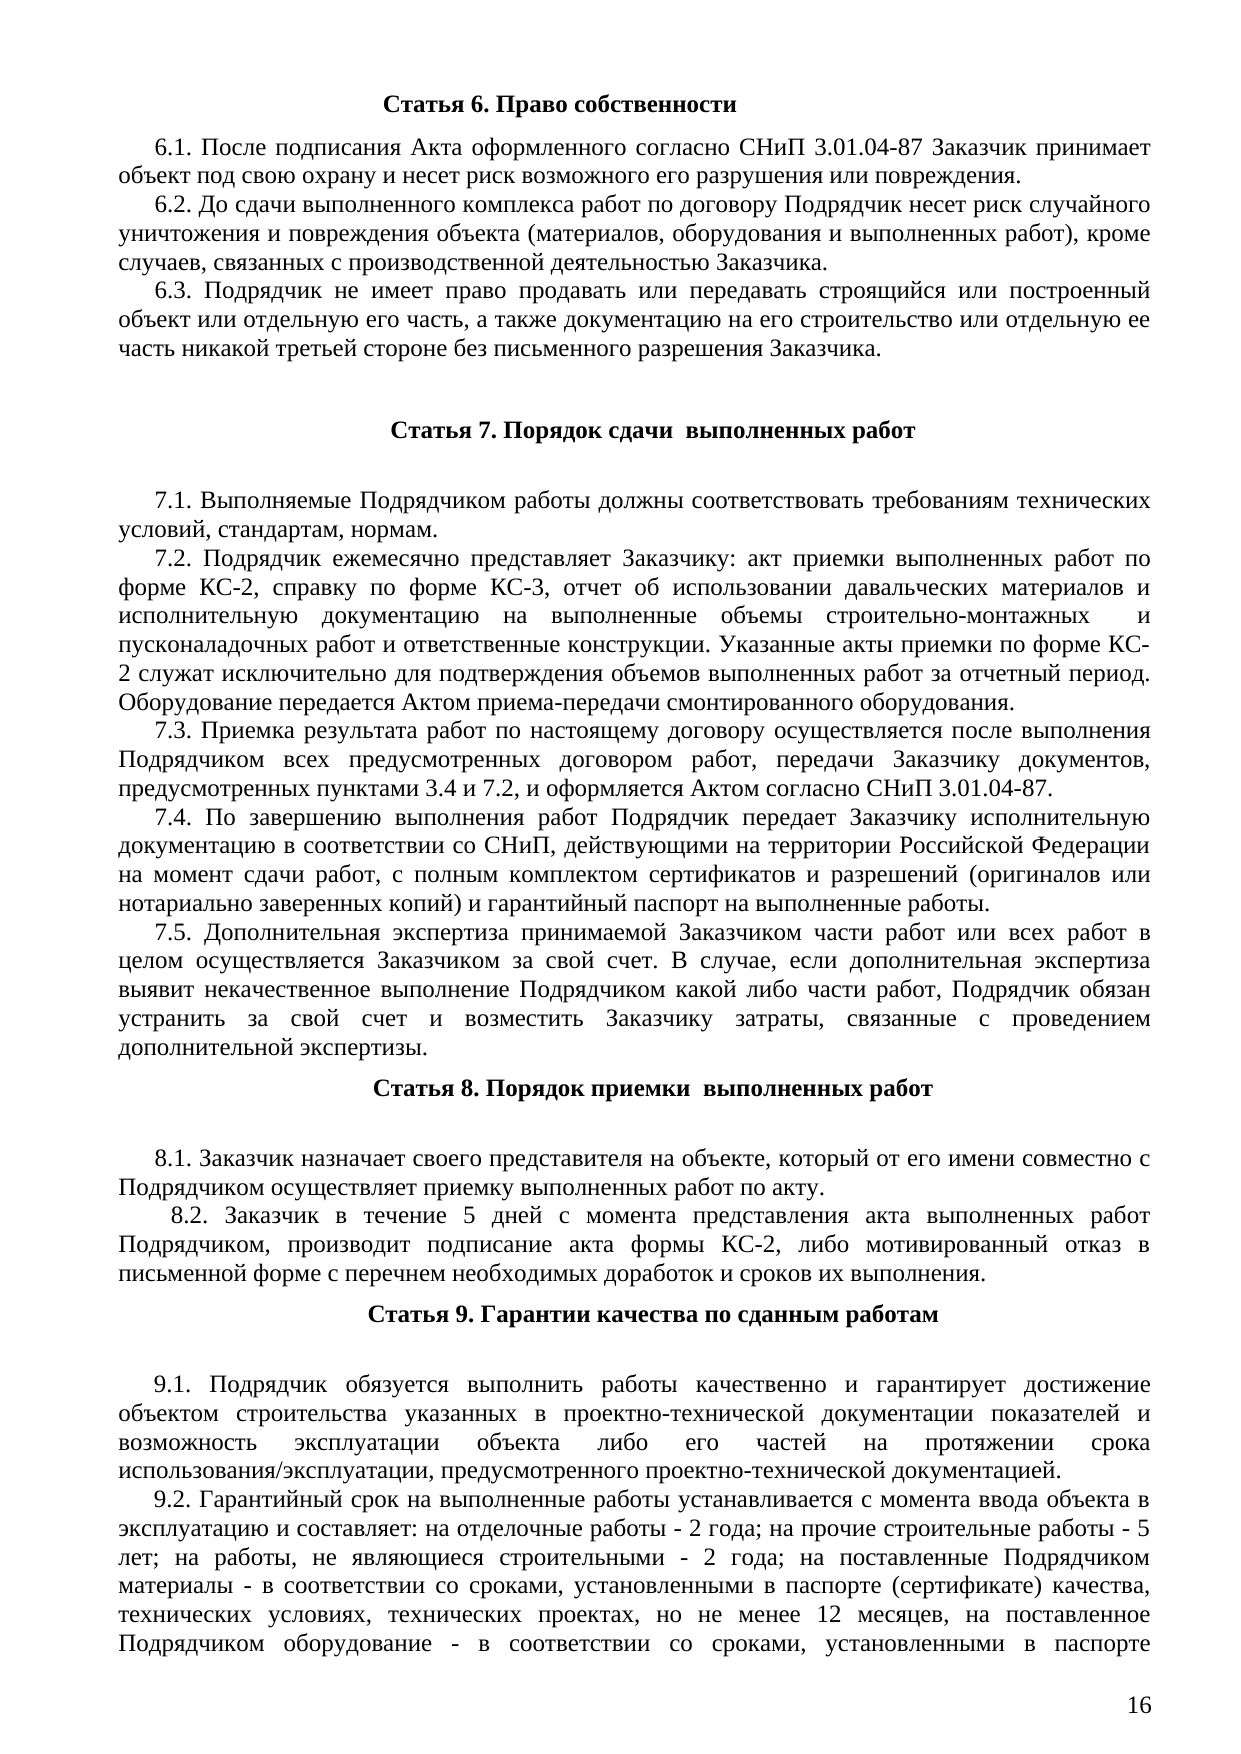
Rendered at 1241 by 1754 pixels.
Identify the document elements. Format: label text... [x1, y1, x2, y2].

text Статья 6. Право собственности [0, 89, 1231, 117]
text 8.1. Заказчик назначает своего представителя на объекте, который от его имени совместно с Подрядчиком осуществляет приемку выполненных работ по акту. [118, 1143, 1152, 1201]
text 7.1. Выполняемые Подрядчиком работы должны соответствовать требованиям технических условий, стандартам, нормам. [118, 486, 1152, 543]
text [118, 1484, 1152, 1657]
text Статья 7. Порядок сдачи выполненных работ [118, 416, 1152, 444]
text 7.4. По завершению выполнения работ Подрядчик передает Заказчику исполнительную документацию в соответствии со СНиП, действующими на территории Российской Федерации на момент сдачи работ, с полным комплектом сертификатов и разрешений (оригиналов или нотариально заверенных копий) и гарантийный паспорт на выполненные работы. [118, 802, 1152, 917]
text 7.2. Подрядчик ежемесячно представляет Заказчику: акт приемки выполненных работ по форме КС-2, справку по форме КС-3, отчет об использовании давальческих материалов и исполнительную документацию на выполненные объемы строительно-монтажных и пусконаладочных работ и ответственные конструкции. Указанные акты приемки по форме КС-2 служат исключительно для подтверждения объемов выполненных работ за отчетный период. Оборудование передается Актом приема-передачи смонтированного оборудования. [118, 543, 1152, 716]
text 6.3. Подрядчик не имеет право продавать или передавать строящийся или построенный объект или отдельную его часть, а также документацию на его строительство или отдельную ее часть никакой третьей стороне без письменного разрешения Заказчика. [118, 276, 1152, 362]
text 8.2. Заказчик в течение 5 дней с момента представления акта выполненных работ Подрядчиком, производит подписание акта формы КС-2, либо мотивированный отказ в письменной форме с перечнем необходимых доработок и сроков их выполнения. [118, 1201, 1152, 1287]
text Статья 9. Гарантии качества по сданным работам [118, 1299, 1152, 1328]
text 7.3. Приемка результата работ по настоящему договору осуществляется после выполнения Подрядчиком всех предусмотренных договором работ, передачи Заказчику документов, предусмотренных пунктами 3.4 и 7.2, и оформляется Актом согласно СНиП 3.01.04-87. [118, 716, 1152, 802]
text 6.2. До сдачи выполненного комплекса работ по договору Подрядчик несет риск случайного уничтожения и повреждения объекта (материалов, оборудования и выполненных работ), кроме случаев, связанных с производственной деятельностью Заказчика. [118, 189, 1152, 276]
text 6.1. После подписания Акта оформленного согласно СНиП 3.01.04-87 Заказчик принимает объект под свою охрану и несет риск возможного его разрушения или повреждения. [118, 132, 1152, 189]
text 7.5. Дополнительная экспертиза принимаемой Заказчиком части работ или всех работ в целом осуществляется Заказчиком за свой счет. В случае, если дополнительная экспертиза выявит некачественное выполнение Подрядчиком какой либо части работ, Подрядчик обязан устранить за свой счет и возместить Заказчику затраты, связанные с проведением дополнительной экспертизы. [118, 917, 1152, 1061]
text Статья 8. Порядок приемки выполненных работ [118, 1073, 1152, 1102]
text 9.1. Подрядчик обязуется выполнить работы качественно и гарантирует достижение объектом строительства указанных в проектно-технической документации показателей и возможность эксплуатации объекта либо его частей на протяжении срока использования/эксплуатации, предусмотренного проектно-технической документацией. [118, 1369, 1152, 1484]
